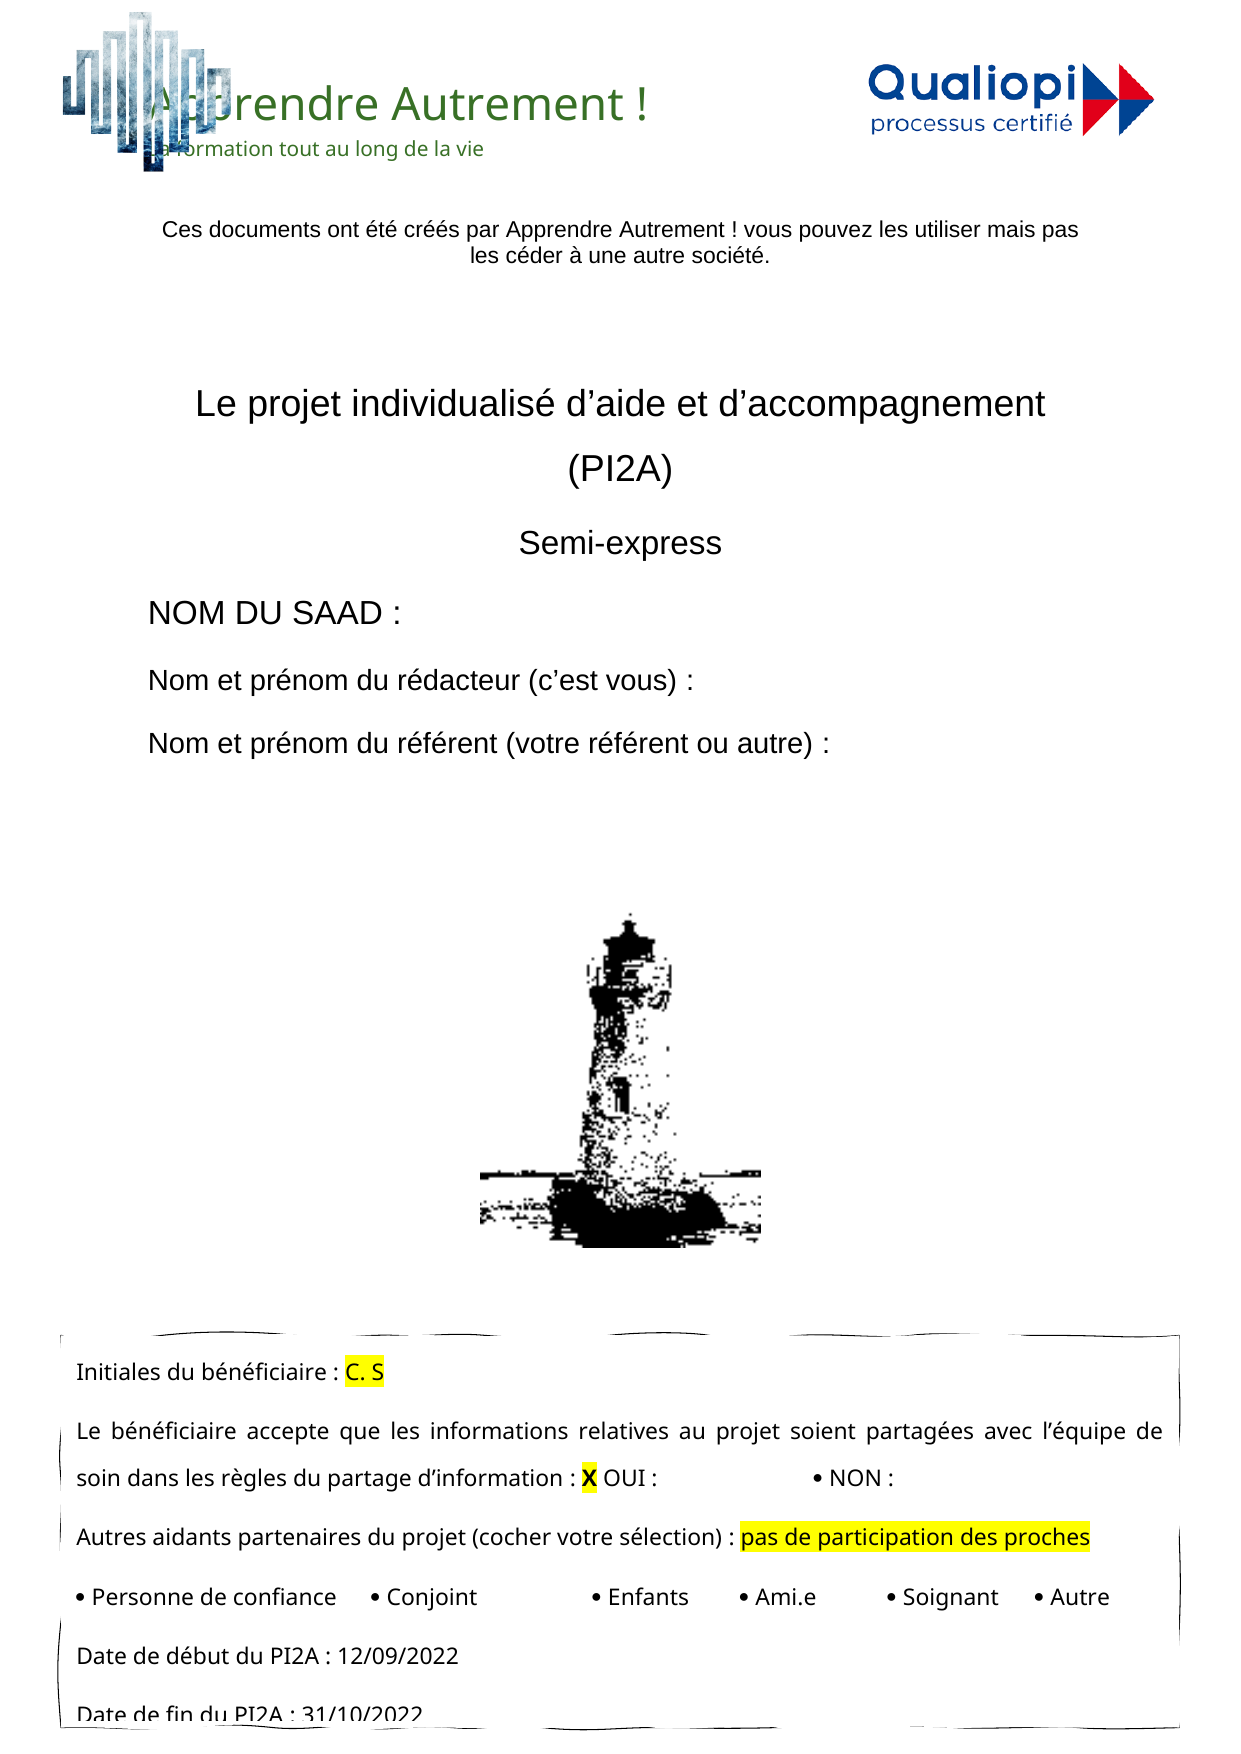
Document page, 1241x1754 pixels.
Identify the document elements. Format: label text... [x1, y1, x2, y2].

text Semi-express [148, 523, 1093, 561]
text Nom et prénom du rédacteur (c’est vous) : [148, 663, 1093, 697]
text NOM DU SAAD : [148, 593, 1093, 631]
text Nom et prénom du référent (votre référent ou autre) : [148, 726, 1093, 759]
table_header Ces documents ont été créés par Apprendre Autrement ! vous pouvez les utiliser mais pas les céder à une autre société. [148, 194, 1093, 291]
picture [54, 3, 240, 181]
picture [849, 48, 1170, 151]
text Le projet individualisé d’aide et d’accompagnement (PI2A) [148, 381, 1093, 489]
